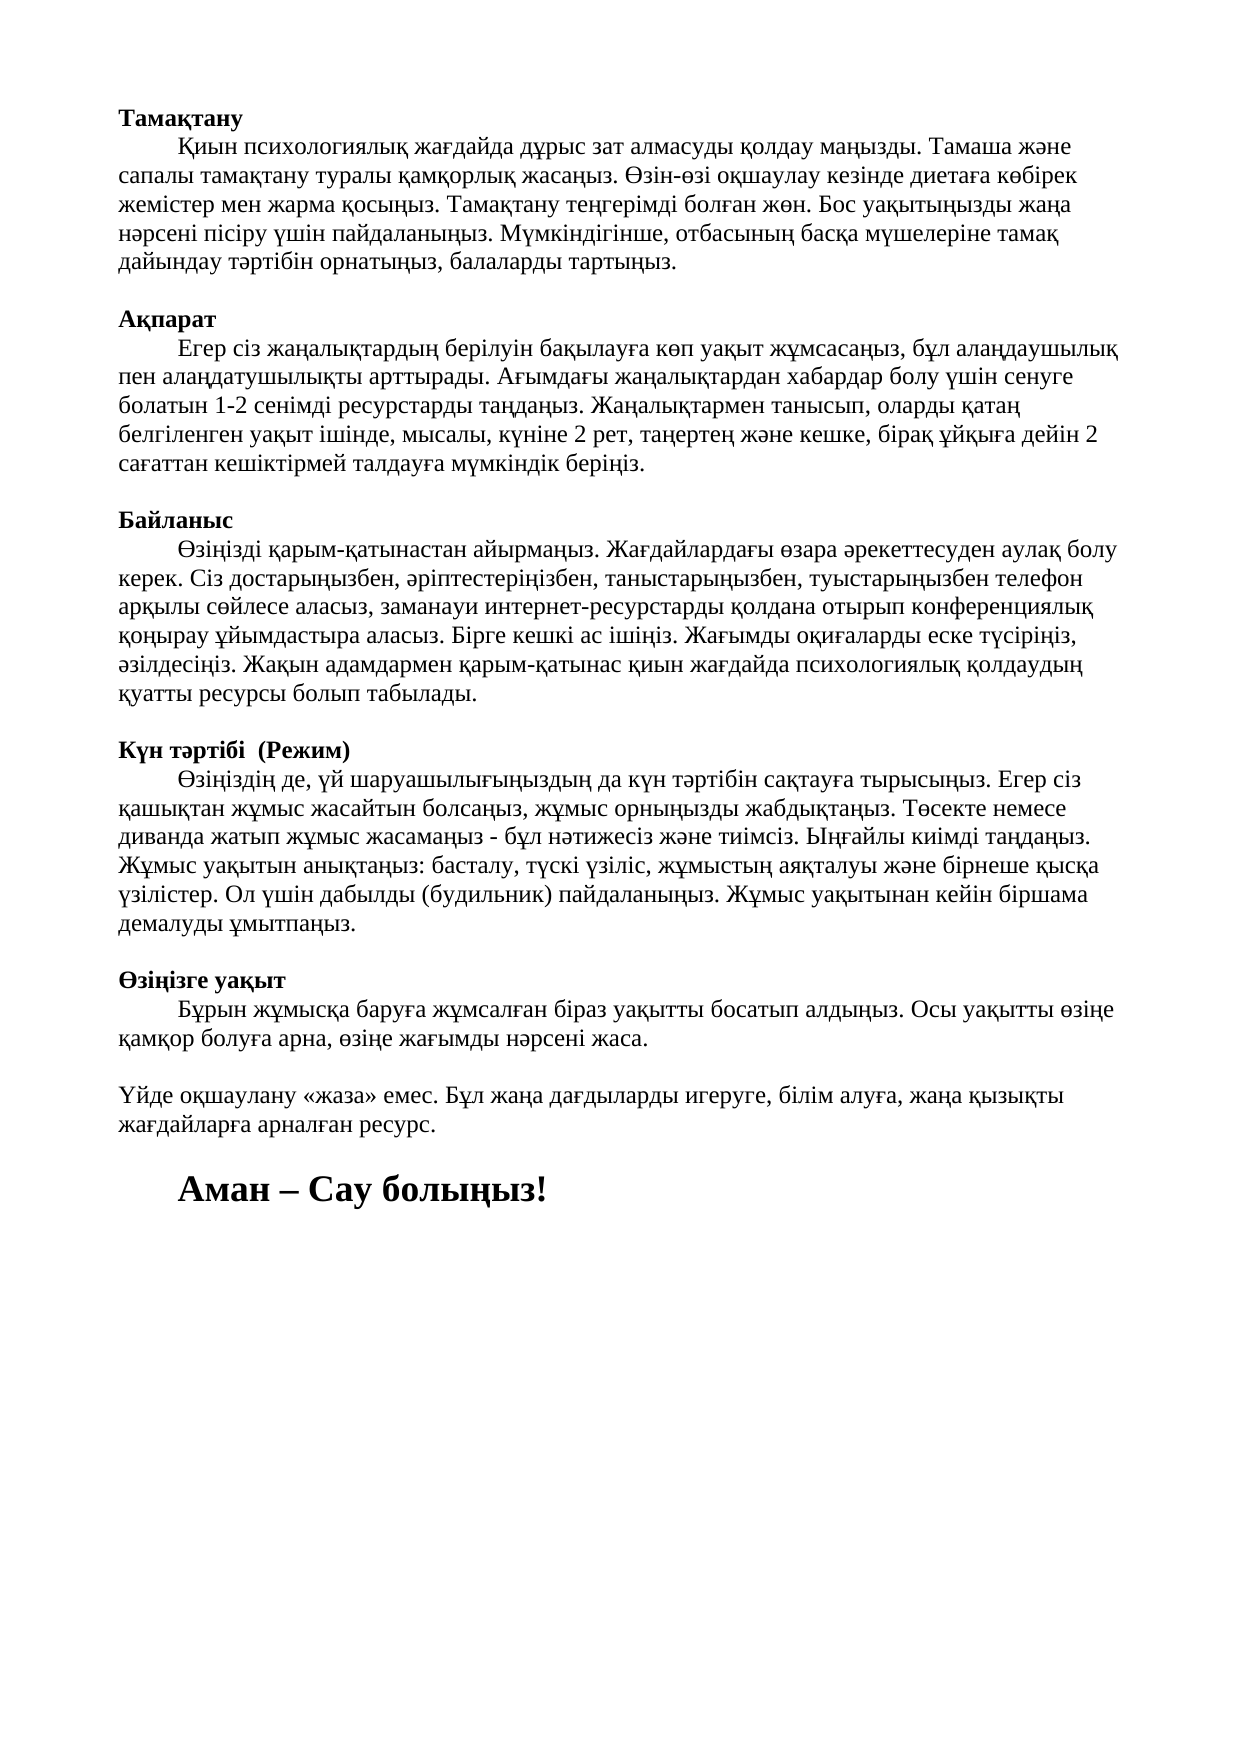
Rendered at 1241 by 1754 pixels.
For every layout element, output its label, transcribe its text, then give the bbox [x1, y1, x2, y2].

text Байланыс [118, 505, 1152, 534]
text Аман – Сау болыңыз! [118, 1166, 1152, 1209]
text Ақпарат [118, 304, 1152, 333]
text Үйде оқшаулану «жаза» емес. Бұл жаңа дағдыларды игеруге, білім алуға, жаңа қызықты жағдайларға арналған ресурс. [118, 1080, 1152, 1138]
text Өзіңізді қарым-қатынастан айырмаңыз. Жағдайлардағы өзара әрекеттесуден аулақ болу керек. Сіз достарыңызбен, әріптестеріңізбен, таныстарыңызбен, туыстарыңызбен телефон арқылы сөйлесе аласыз, заманауи интернет-ресурстарды қолдана отырып конференциялық қоңырау ұйымдастыра аласыз. Бірге кешкі ас ішіңіз. Жағымды оқиғаларды еске түсіріңіз, әзілдесіңіз. Жақын адамдармен қарым-қатынас қиын жағдайда психологиялық қолдаудың қуатты ресурсы болып табылады. [118, 534, 1152, 706]
text Өзіңіздің де, үй шаруашылығыңыздың да күн тәртібін сақтауға тырысыңыз. Егер сіз қашықтан жұмыс жасайтын болсаңыз, жұмыс орныңызды жабдықтаңыз. Төсекте немесе диванда жатып жұмыс жасамаңыз - бұл нәтижесіз және тиімсіз. Ыңғайлы киімді таңдаңыз. Жұмыс уақытын анықтаңыз: басталу, түскі үзіліс, жұмыстың аяқталуы және бірнеше қысқа үзілістер. Ол үшін дабылды (будильник) пайдаланыңыз. Жұмыс уақытынан кейін біршама демалуды ұмытпаңыз. [118, 764, 1152, 936]
text Қиын психологиялық жағдайда дұрыс зат алмасуды қолдау маңызды. Тамаша және сапалы тамақтану туралы қамқорлық жасаңыз. Өзін-өзі оқшаулау кезінде диетаға көбірек жемістер мен жарма қосыңыз. Тамақтану теңгерімді болған жөн. Бос уақытыңызды жаңа нәрсені пісіру үшін пайдаланыңыз. Мүмкіндігінше, отбасының басқа мүшелеріне тамақ дайындау тәртібін орнатыңыз, балаларды тартыңыз. [118, 131, 1152, 275]
text Өзіңізге уақыт [118, 965, 1152, 994]
text Егер сіз жаңалықтардың берілуін бақылауға көп уақыт жұмсасаңыз, бұл алаңдаушылық пен алаңдатушылықты арттырады. Ағымдағы жаңалықтардан хабардар болу үшін сенуге болатын 1-2 сенімді ресурстарды таңдаңыз. Жаңалықтармен танысып, оларды қатаң белгіленген уақыт ішінде, мысалы, күніне 2 рет, таңертең және кешке, бірақ ұйқыға дейін 2 сағаттан кешіктірмей талдауға мүмкіндік беріңіз. [118, 333, 1152, 476]
text Бұрын жұмысқа баруға жұмсалған біраз уақытты босатып алдыңыз. Осы уақытты өзіңе қамқор болуға арна, өзіңе жағымды нәрсені жаса. [118, 994, 1152, 1051]
text Тамақтану [118, 103, 1152, 131]
text Күн тәртібі (Режим) [118, 735, 1152, 764]
